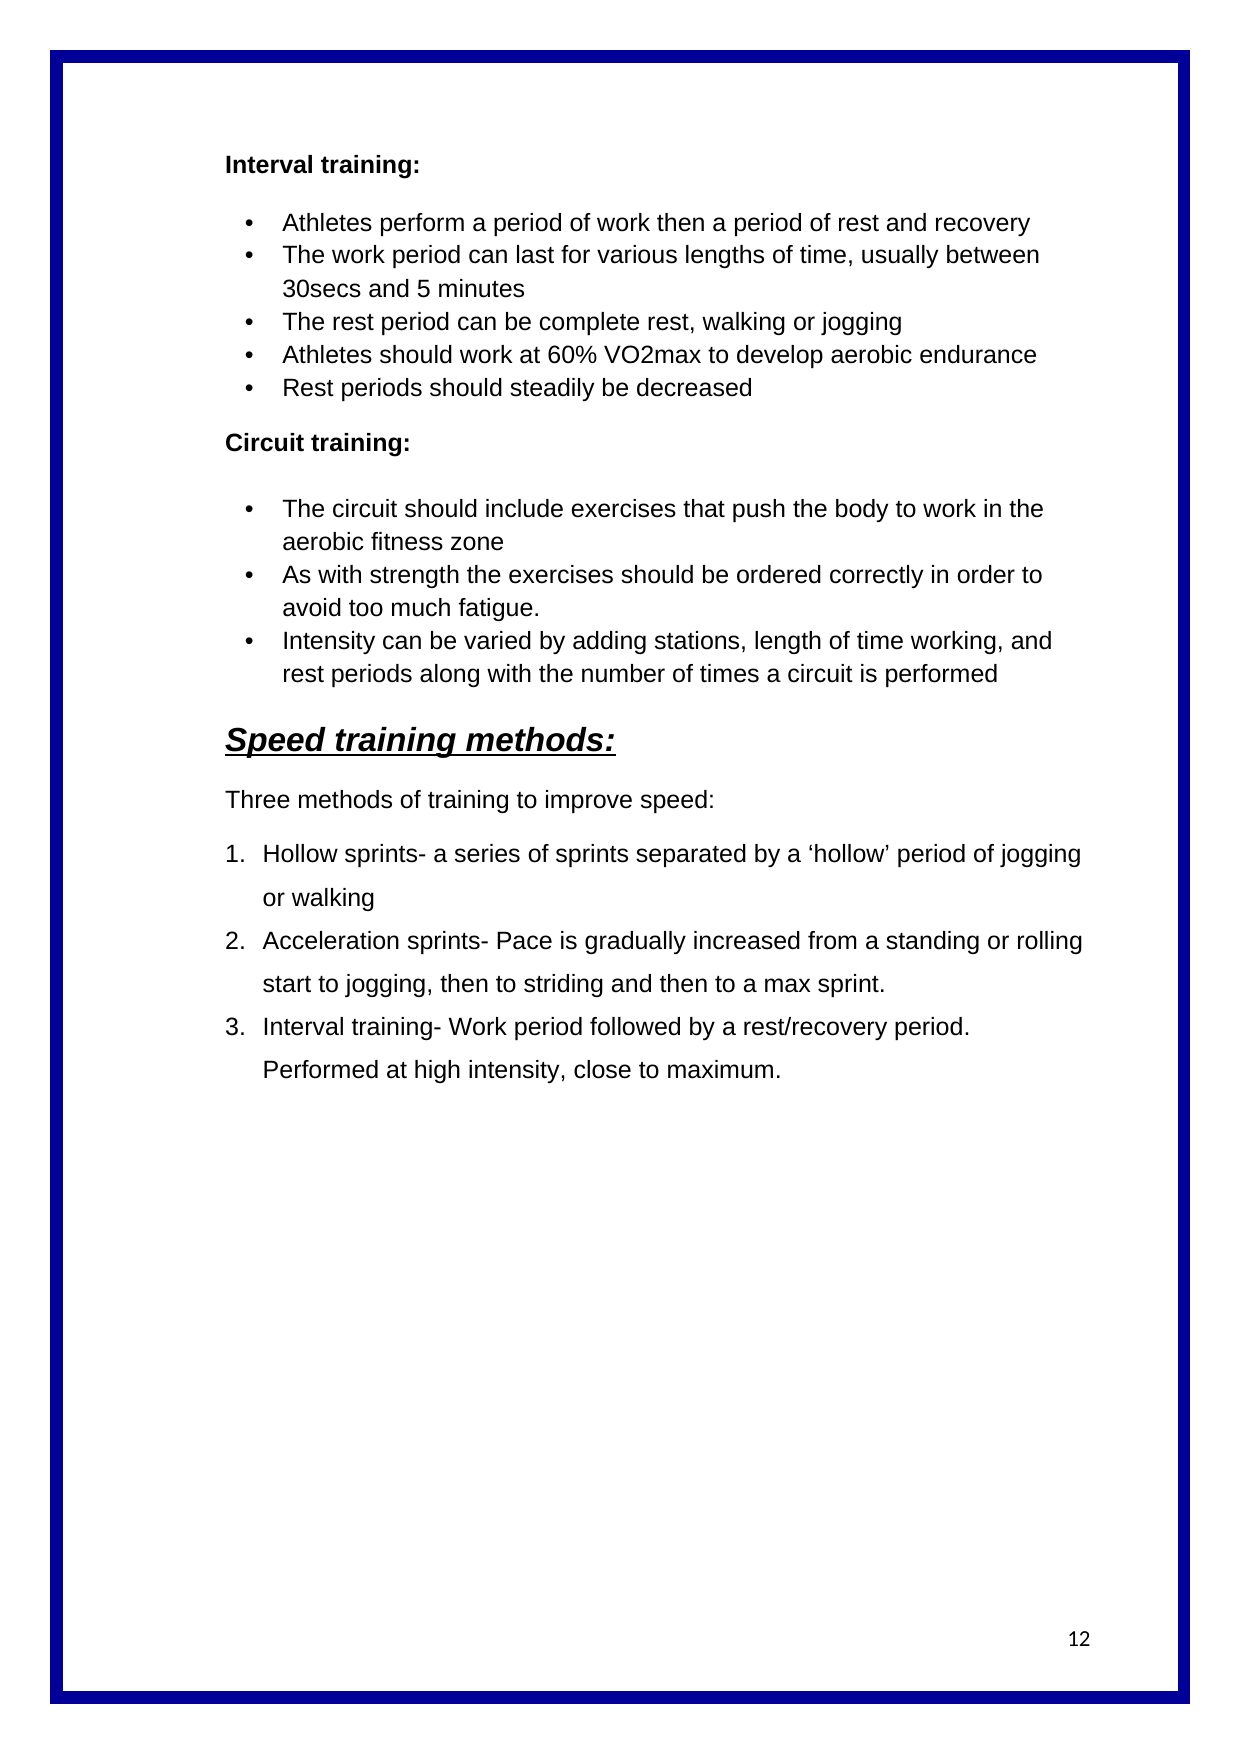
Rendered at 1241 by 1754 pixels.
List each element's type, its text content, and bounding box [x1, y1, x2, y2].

list Athletes perform a period of work then a period of rest and recovery [244, 207, 1090, 236]
list Intensity can be varied by adding stations, length of time working, and rest periods along with the number of times a circuit is performed [244, 626, 1090, 687]
text Three methods of training to improve speed: [150, 786, 1090, 814]
list The work period can last for various lengths of time, usually between 30secs and 5 minutes [244, 241, 1090, 302]
list The circuit should include exercises that push the body to work in the aerobic fitness zone [244, 494, 1090, 555]
list Rest periods should steadily be decreased [244, 373, 1090, 401]
text Circuit training: [225, 428, 1090, 456]
list Hollow sprints- a series of sprints separated by a ‘hollow’ period of jogging or walking [225, 839, 1090, 911]
text Speed training methods: [150, 721, 1090, 759]
list Athletes should work at 60% VO2max to develop aerobic endurance [244, 339, 1090, 368]
list The rest period can be complete rest, walking or jogging [244, 307, 1090, 335]
text Interval training: [225, 150, 1090, 179]
list Acceleration sprints- Pace is gradually increased from a standing or rolling start to jogging, then to striding and then to a max sprint. [225, 926, 1090, 997]
list Interval training- Work period followed by a rest/recovery period. Performed at high intensity, close to maximum. [225, 1012, 1090, 1084]
list As with strength the exercises should be ordered correctly in order to avoid too much fatigue. [244, 560, 1090, 621]
